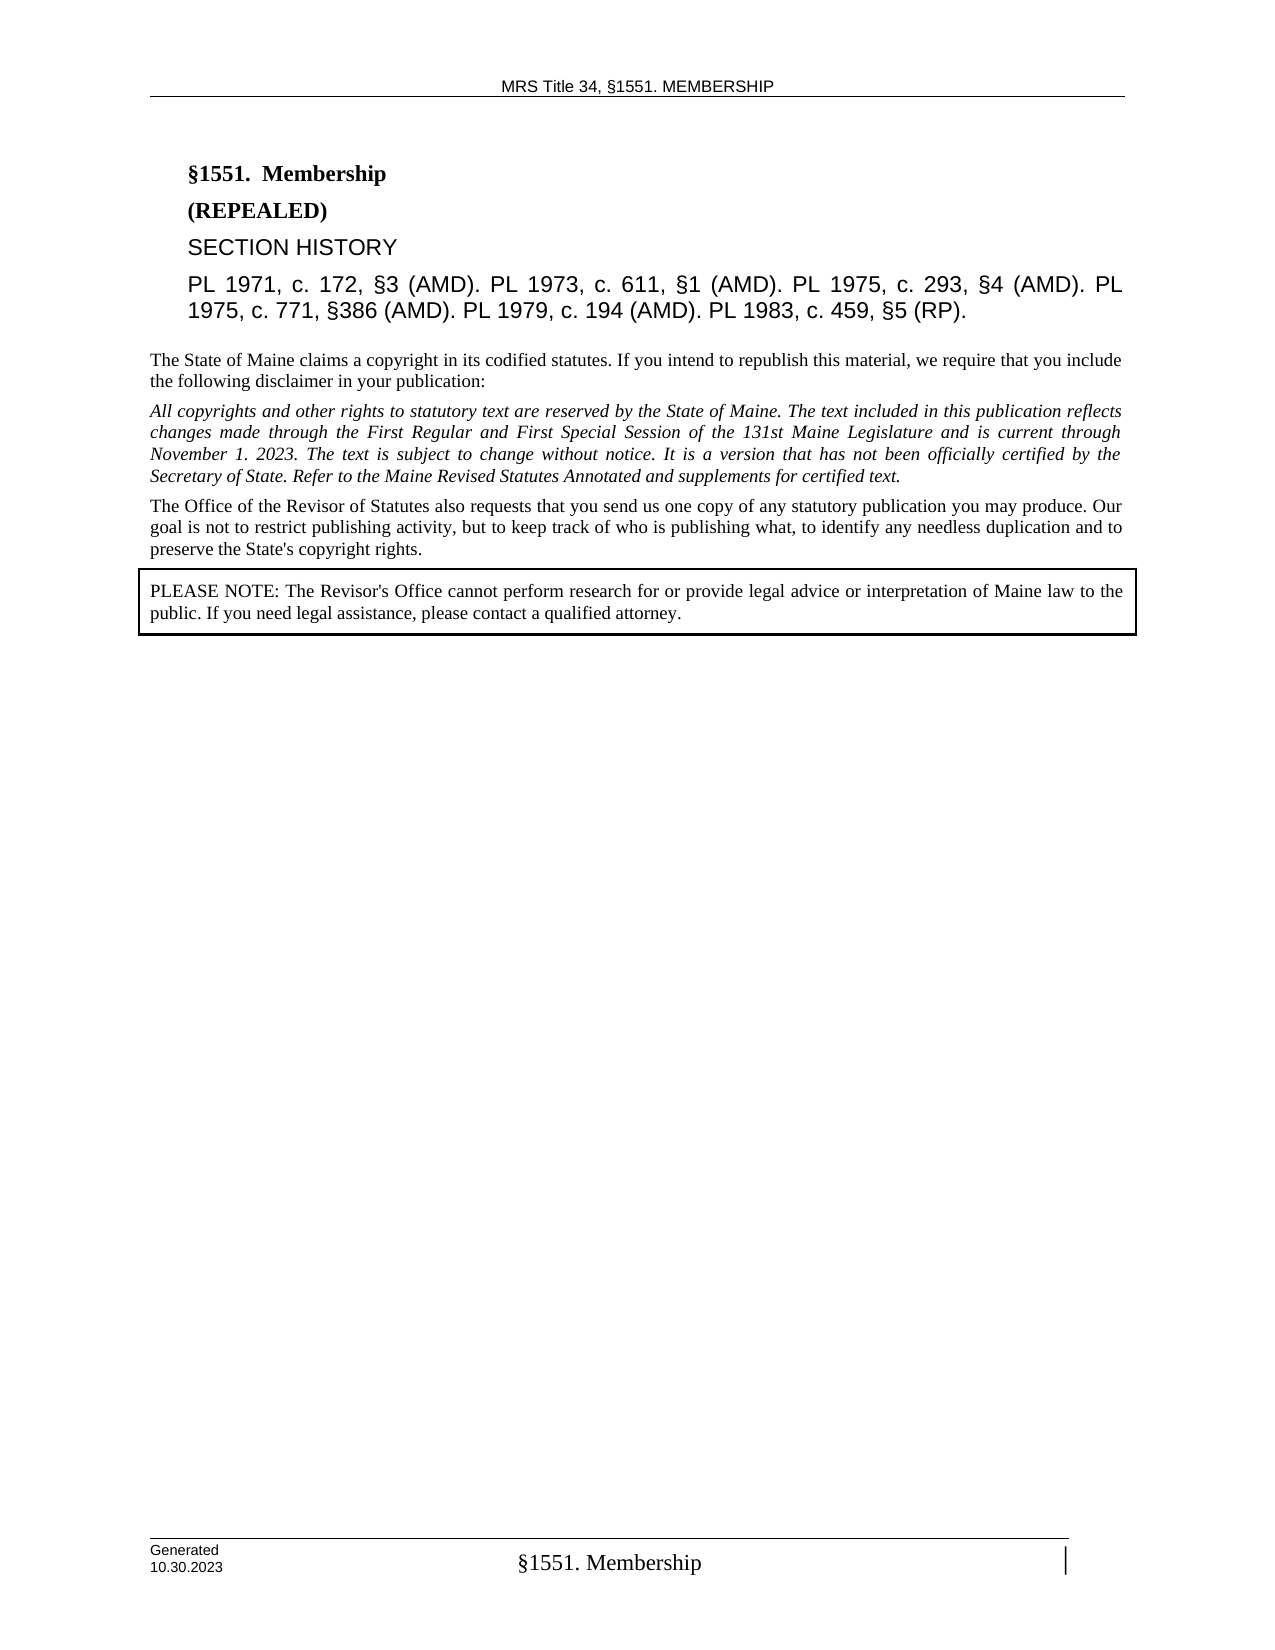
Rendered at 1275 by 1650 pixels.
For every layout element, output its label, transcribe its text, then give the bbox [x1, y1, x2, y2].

text The Office of the Revisor of Statutes also requests that you send us one copy of any statutory publication you may produce. Our goal is not to restrict publishing activity, but to keep track of who is publishing what, to identify any needless duplication and to preserve the State's copyright rights. [150, 494, 1125, 559]
text PLEASE NOTE: The Revisor's Office cannot perform research for or provide legal advice or interpretation of Maine law to the public. If you need legal assistance, please contact a qualified attorney. [140, 570, 1135, 633]
text PL 1971, c. 172, §3 (AMD). PL 1973, c. 611, §1 (AMD). PL 1975, c. 293, §4 (AMD). PL 1975, c. 771, §386 (AMD). PL 1979, c. 194 (AMD). PL 1983, c. 459, §5 (RP). [187, 271, 1125, 323]
text SECTION HISTORY [187, 234, 1125, 260]
text (REPEALED) [187, 197, 1125, 223]
text The State of Maine claims a copyright in its codified statutes. If you intend to republish this material, we require that you include the following disclaimer in your publication: [150, 348, 1125, 392]
text All copyrights and other rights to statutory text are reserved by the State of Maine. The text included in this publication reflects changes made through the First Regular and First Special Session of the 131st Maine Legislature and is current through November 1. 2023 . The text is subject to change without notice. It is a version that has not been officially certified by the Secretary of State. Refer to the Maine Revised Statutes Annotated and supplements for certified text. [150, 400, 1125, 486]
text §1551. Membership [187, 160, 1125, 187]
